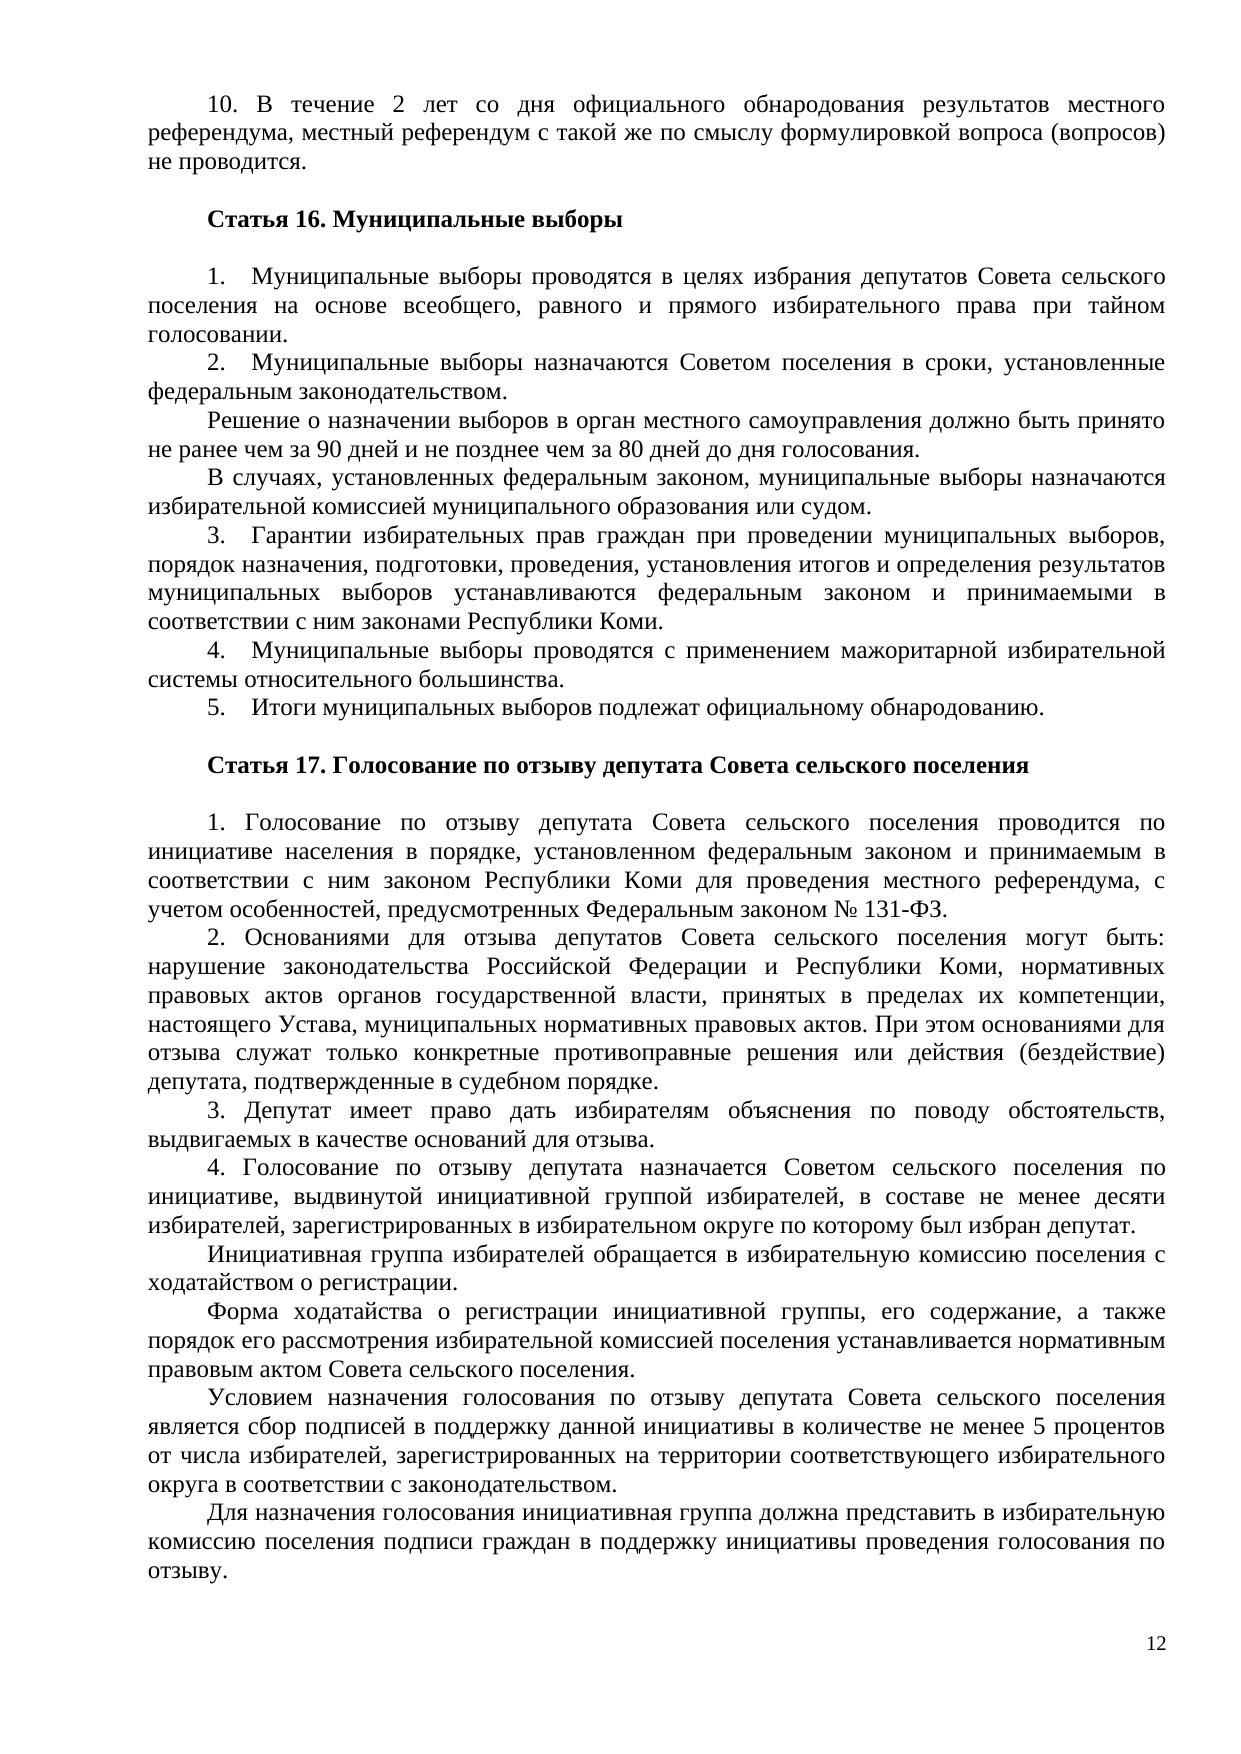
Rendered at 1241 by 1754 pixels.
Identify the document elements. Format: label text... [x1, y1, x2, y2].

text Статья 16. Муниципальные выборы [148, 204, 1166, 232]
text Форма ходатайства о регистрации инициативной группы, его содержание, а также порядок его рассмотрения избирательной комиссией поселения устанавливается нормативным правовым актом Совета сельского поселения. [148, 1296, 1166, 1382]
list Гарантии избирательных прав граждан при проведении муниципальных выборов, порядок назначения, подготовки, проведения, установления итогов и определения результатов муниципальных выборов устанавливаются федеральным законом и принимаемыми в соответствии с ним законами Республики Коми. [148, 520, 1166, 635]
text Инициативная группа избирателей обращается в избирательную комиссию поселения с ходатайством о регистрации. [148, 1239, 1166, 1296]
subtitle Статья 17. Голосование по отзыву депутата Совета сельского поселения [148, 750, 1166, 779]
text 2. Основаниями для отзыва депутатов Совета сельского поселения могут быть: нарушение законодательства Российской Федерации и Республики Коми, нормативных правовых актов органов государственной власти, принятых в пределах их компетенции, настоящего Устава, муниципальных нормативных правовых актов. При этом основаниями для отзыва служат только конкретные противоправные решения или действия (бездействие) депутата, подтвержденные в судебном порядке. [148, 922, 1166, 1095]
text Решение о назначении выборов в орган местного самоуправления должно быть принято не ранее чем за 90 дней и не позднее чем за 80 дней до дня голосования. [148, 405, 1166, 462]
text 10. В течение 2 лет со дня официального обнародования результатов местного референдума, местный референдум с такой же по смыслу формулировкой вопроса (вопросов) не проводится. [148, 89, 1166, 175]
text Условием назначения голосования по отзыву депутата Совета сельского поселения является сбор подписей в поддержку данной инициативы в количестве не менее 5 процентов от числа избирателей, зарегистрированных на территории соответствующего избирательного округа в соответствии с законодательством. [148, 1382, 1166, 1497]
text 4. Голосование по отзыву депутата назначается Советом сельского поселения по инициативе, выдвинутой инициативной группой избирателей, в составе не менее десяти избирателей, зарегистрированных в избирательном округе по которому был избран депутат. [148, 1152, 1166, 1239]
text Для назначения голосования инициативная группа должна представить в избирательную комиссию поселения подписи граждан в поддержку инициативы проведения голосования по отзыву. [148, 1497, 1166, 1584]
text 3. Депутат имеет право дать избирателям объяснения по поводу обстоятельств, выдвигаемых в качестве оснований для отзыва. [148, 1095, 1166, 1152]
list Муниципальные выборы проводятся с применением мажоритарной избирательной системы относительного большинства. [148, 635, 1166, 692]
list Итоги муниципальных выборов подлежат официальному обнародованию. [148, 692, 1166, 721]
text 1. Голосование по отзыву депутата Совета сельского поселения проводится по инициативе населения в порядке, установленном федеральным законом и принимаемым в соответствии с ним законом Республики Коми для проведения местного референдума, с учетом особенностей, предусмотренных Федеральным законом № 131-ФЗ. [148, 807, 1166, 922]
text В случаях, установленных федеральным законом, муниципальные выборы назначаются избирательной комиссией муниципального образования или судом. [148, 462, 1166, 520]
list Муниципальные выборы назначаются Советом поселения в сроки, установленные федеральным законодательством. [148, 347, 1166, 405]
list Муниципальные выборы проводятся в целях избрания депутатов Совета сельского поселения на основе всеобщего, равного и прямого избирательного права при тайном голосовании. [148, 261, 1166, 347]
